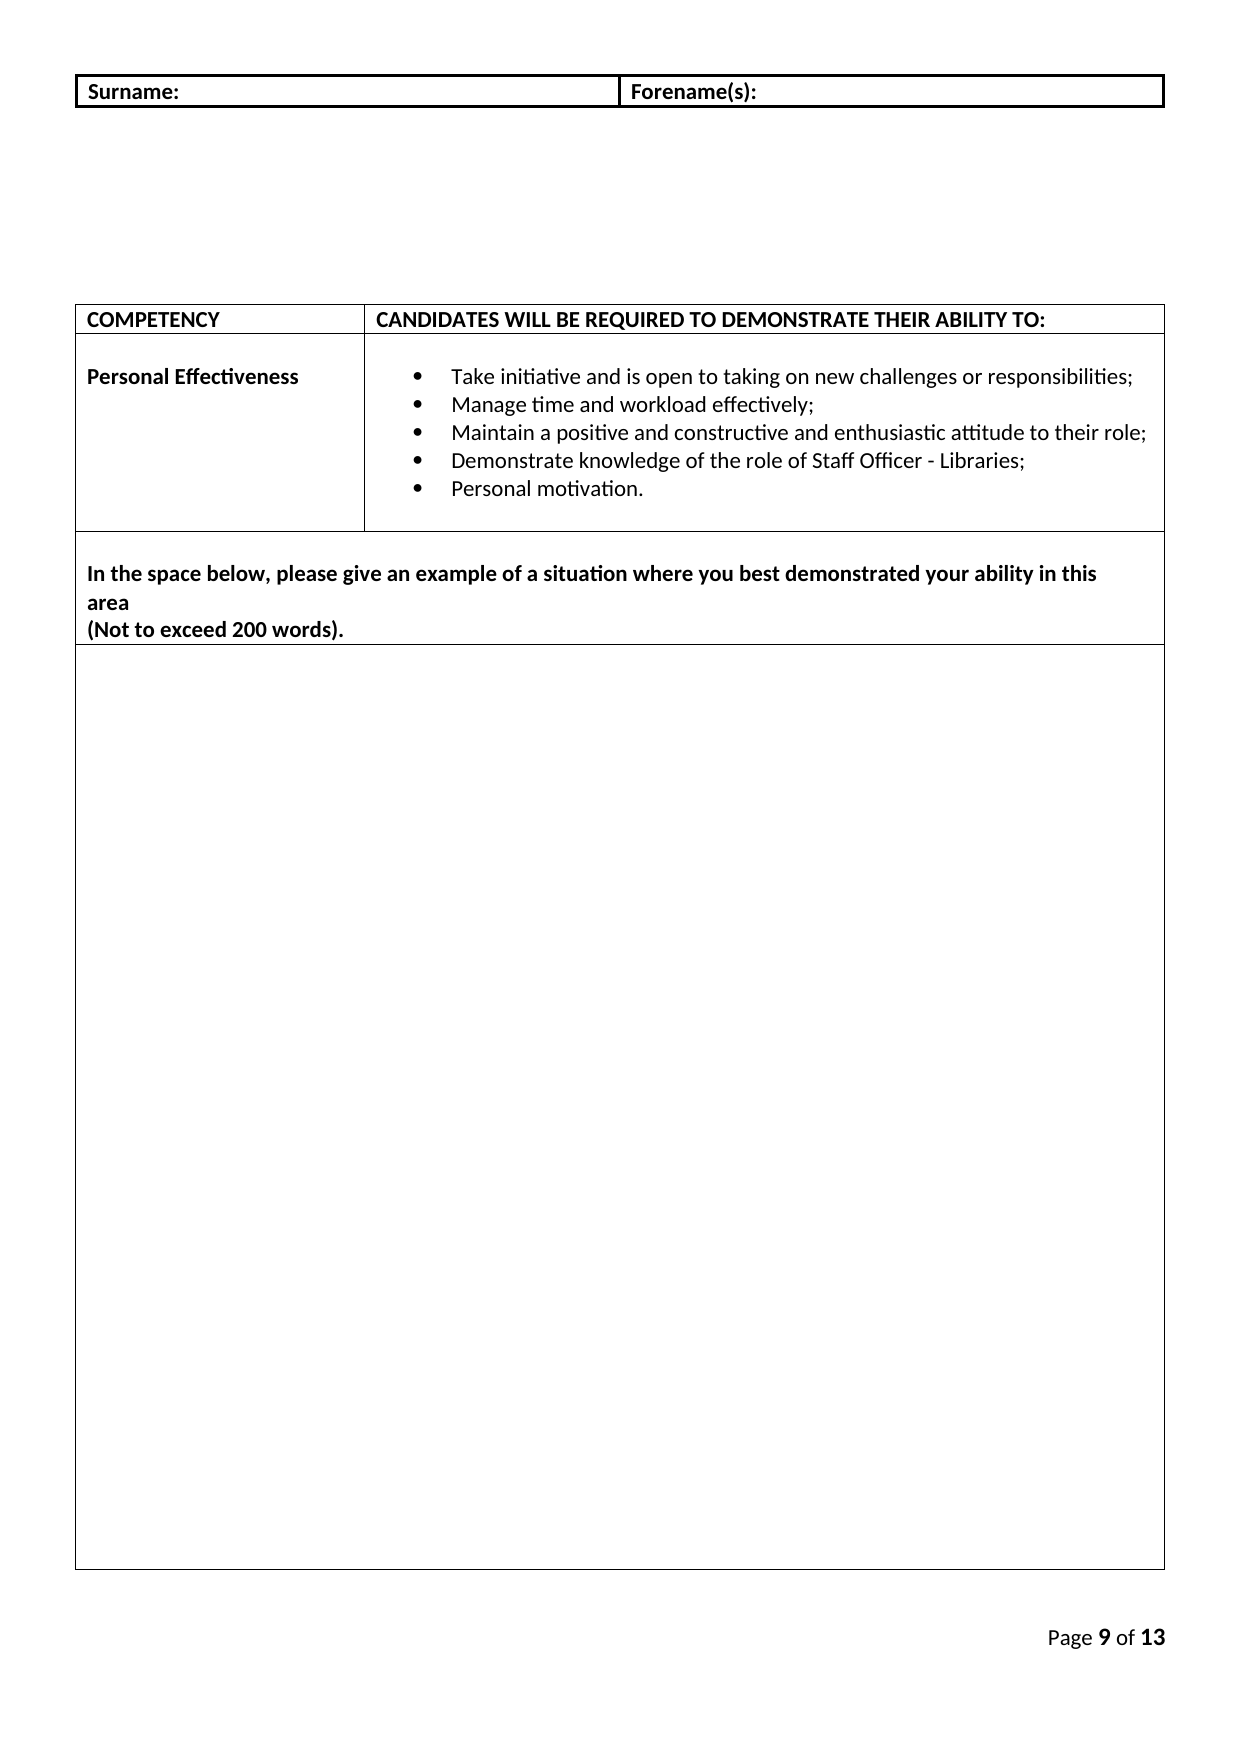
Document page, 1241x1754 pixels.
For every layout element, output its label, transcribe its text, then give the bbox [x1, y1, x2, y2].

table_cell [76, 645, 1164, 1569]
table_header COMPETENCY [76, 305, 364, 333]
table_cell Personal Effectiveness [76, 334, 364, 531]
table_cell In the space below, please give an example of a situation where you best demonstrated your ability in this area (Not to exceed 200 words). [76, 532, 1164, 644]
table_cell Take initiative and is open to taking on new challenges or responsibilities; Manage time and workload effectively; Maintain a positive and constructive and enthusiastic attitude to their role; Demonstrate knowledge of the role of Staff Officer - Libraries; Personal motivation. [365, 334, 1164, 531]
table_header CANDIDATES WILL BE REQUIRED TO DEMONSTRATE THEIR ABILITY TO: [365, 305, 1164, 333]
